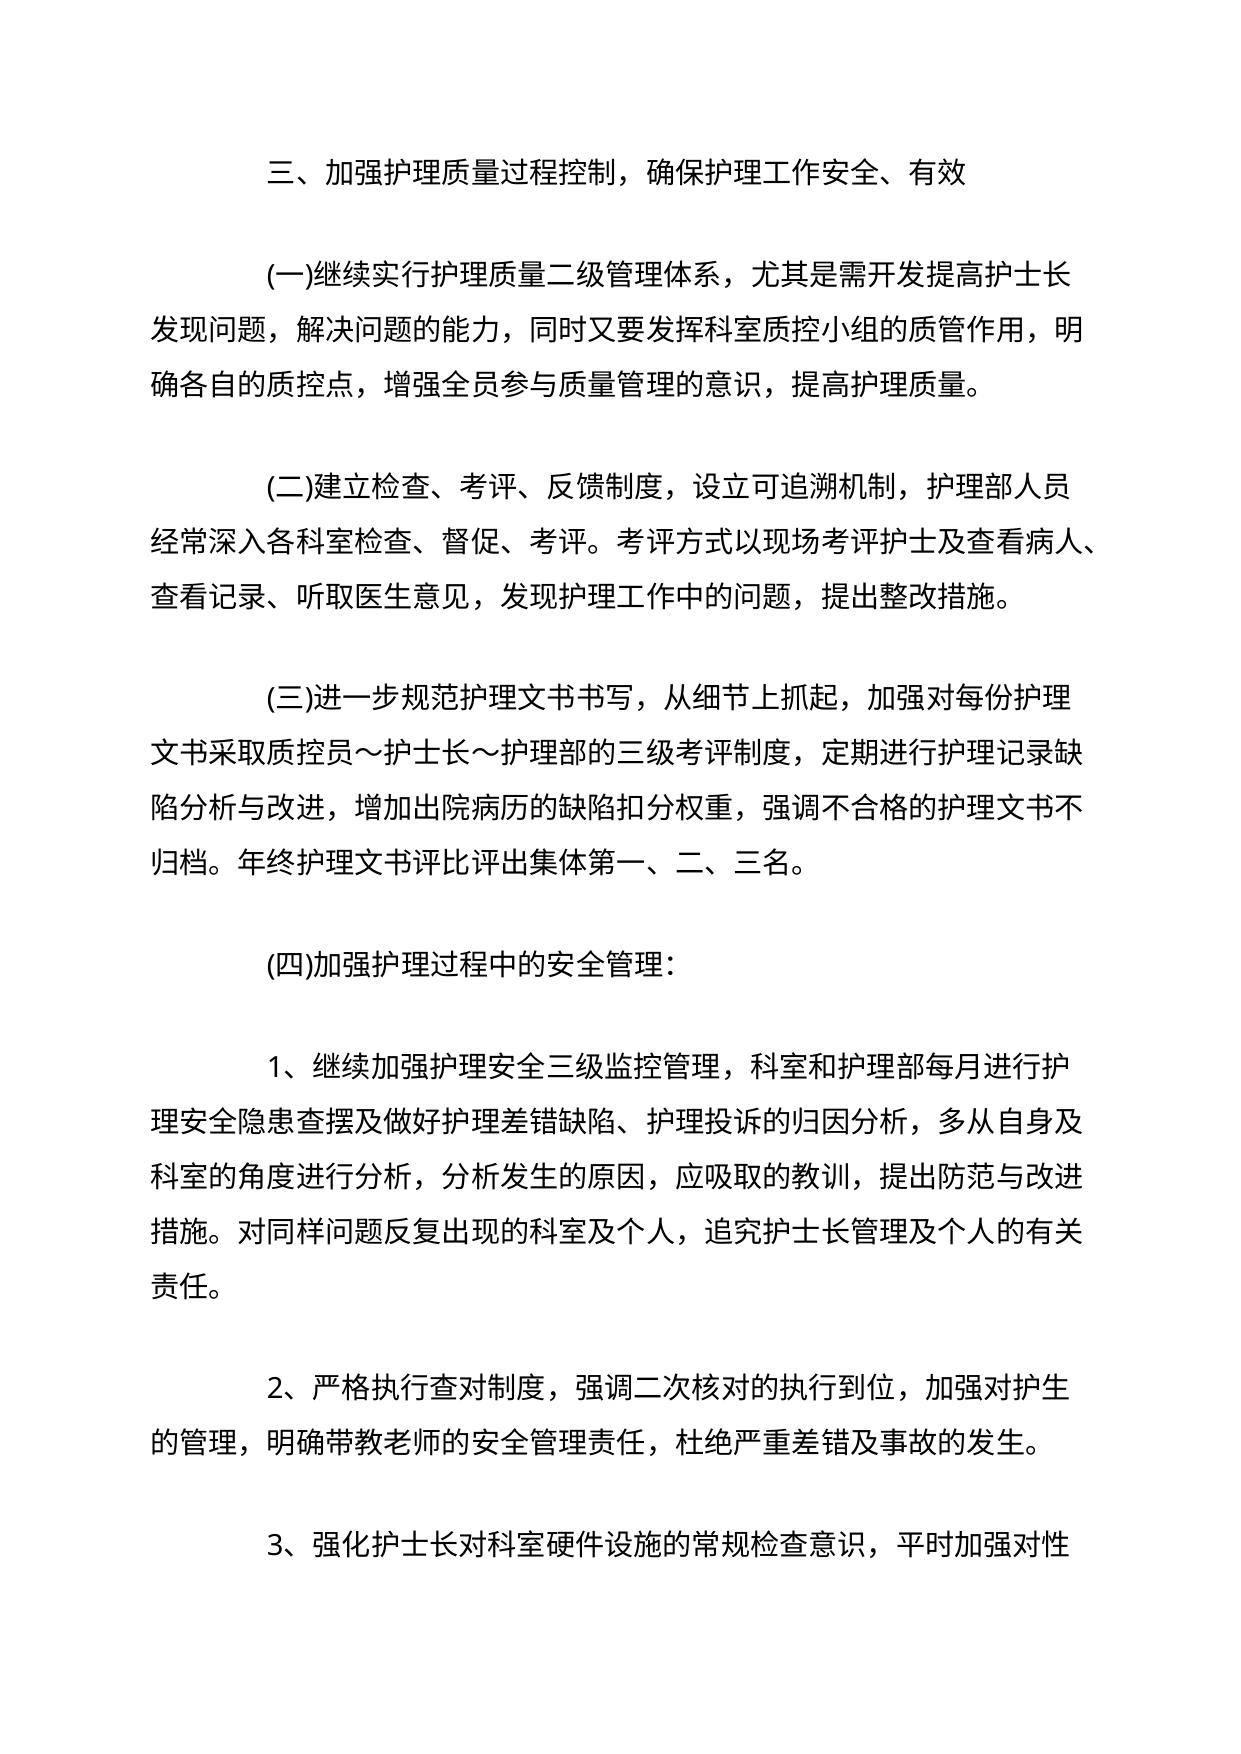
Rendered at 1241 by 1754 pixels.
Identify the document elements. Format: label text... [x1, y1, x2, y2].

text 三、加强护理质量过程控制，确保护理工作安全、有效 [150, 150, 1090, 192]
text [150, 1522, 1090, 1564]
text (三)进一步规范护理文书书写，从细节上抓起，加强对每份护理文书采取质控员～护士长～护理部的三级考评制度，定期进行护理记录缺陷分析与改进，增加出院病历的缺陷扣分权重，强调不合格的护理文书不归档。年终护理文书评比评出集体第一、二、三名。 [150, 675, 1090, 882]
text (一)继续实行护理质量二级管理体系，尤其是需开发提高护士长发现问题，解决问题的能力，同时又要发挥科室质控小组的质管作用，明确各自的质控点，增强全员参与质量管理的意识，提高护理质量。 [150, 252, 1090, 404]
text 2、严格执行查对制度，强调二次核对的执行到位，加强对护生的管理，明确带教老师的安全管理责任，杜绝严重差错及事故的发生。 [150, 1365, 1090, 1462]
text 1、继续加强护理安全三级监控管理，科室和护理部每月进行护理安全隐患查摆及做好护理差错缺陷、护理投诉的归因分析，多从自身及科室的角度进行分析，分析发生的原因，应吸取的教训，提出防范与改进措施。对同样问题反复出现的科室及个人，追究护士长管理及个人的有关责任。 [150, 1044, 1090, 1306]
text (二)建立检查、考评、反馈制度，设立可追溯机制，护理部人员经常深入各科室检查、督促、考评。考评方式以现场考评护士及查看病人、查看记录、听取医生意见，发现护理工作中的问题，提出整改措施。 [150, 463, 1090, 616]
text (四)加强护理过程中的安全管理： [150, 942, 1090, 984]
